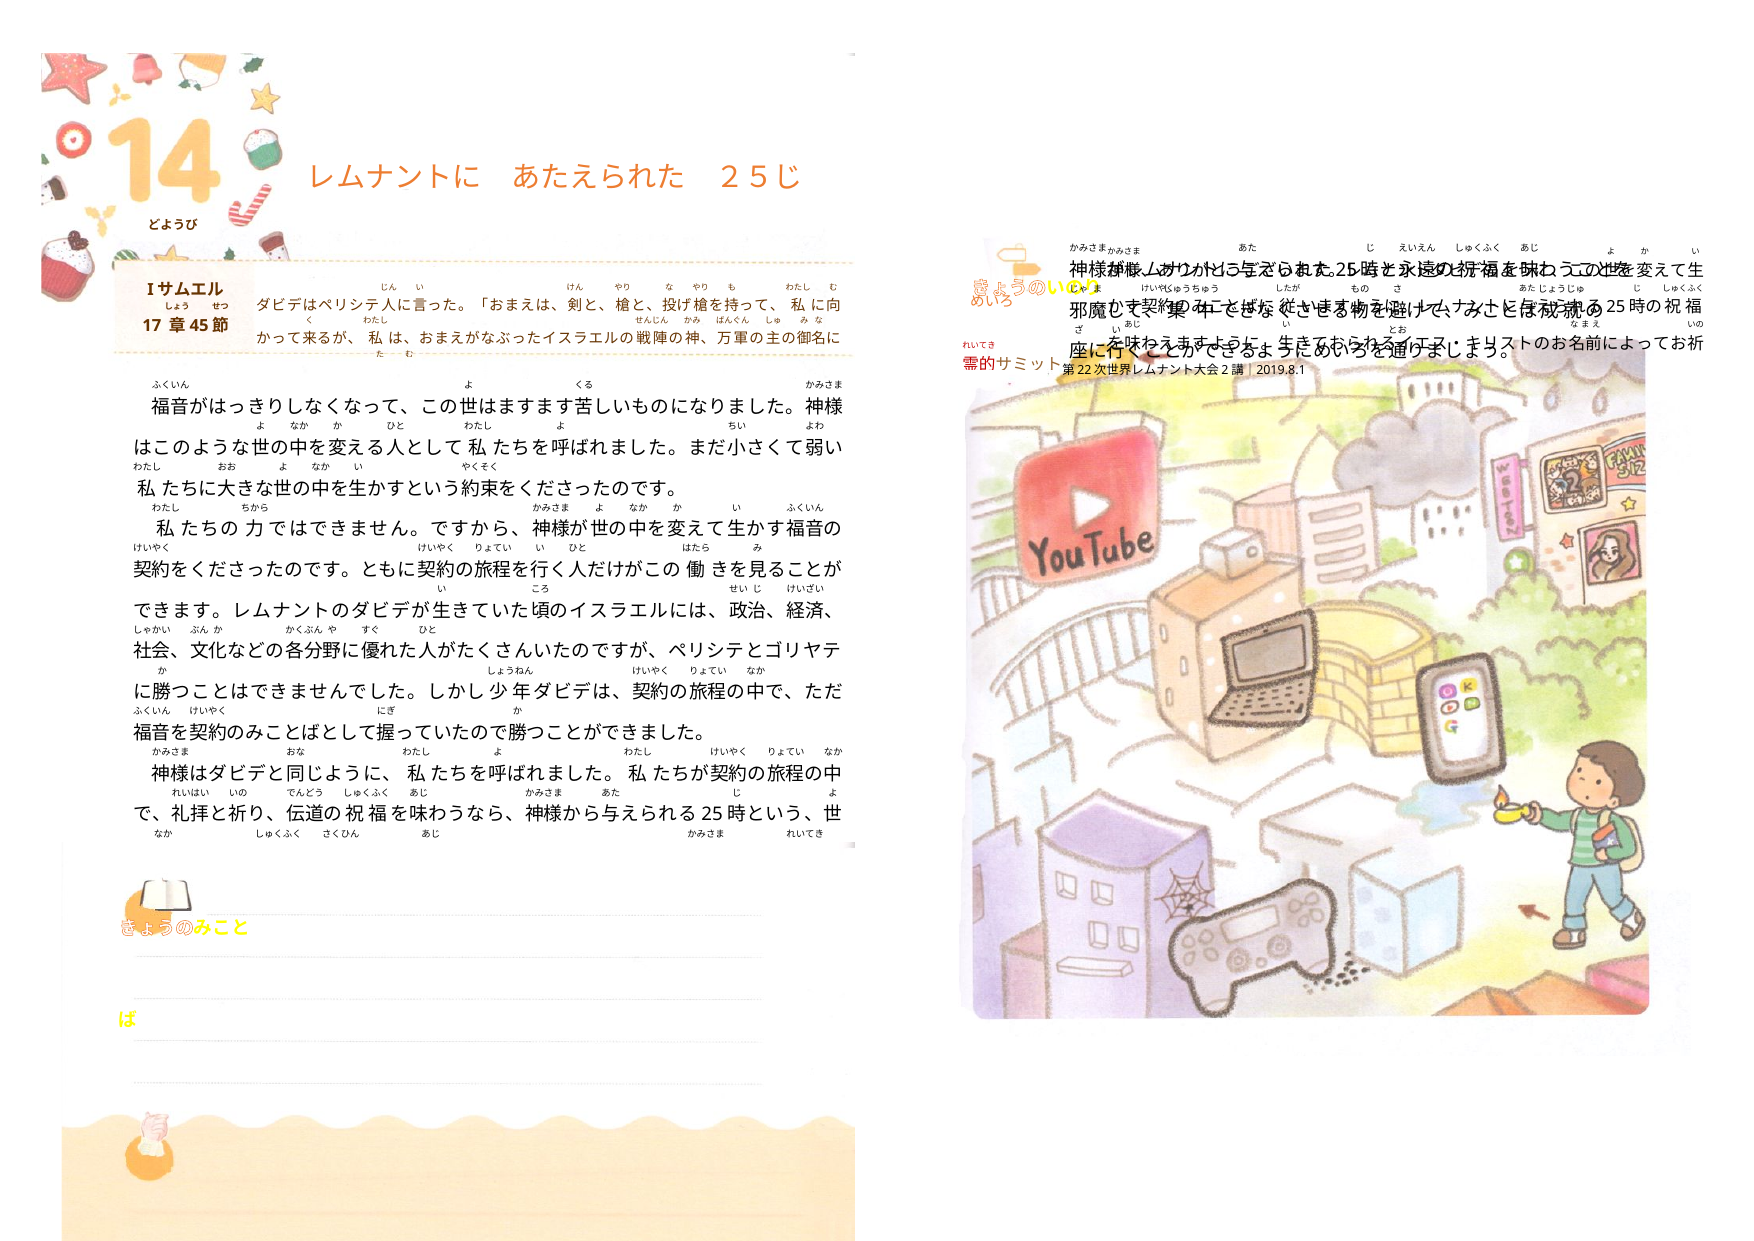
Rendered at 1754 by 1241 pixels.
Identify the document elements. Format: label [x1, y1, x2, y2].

picture [41, 53, 855, 379]
picture [920, 210, 1691, 1056]
picture [61, 842, 855, 1241]
